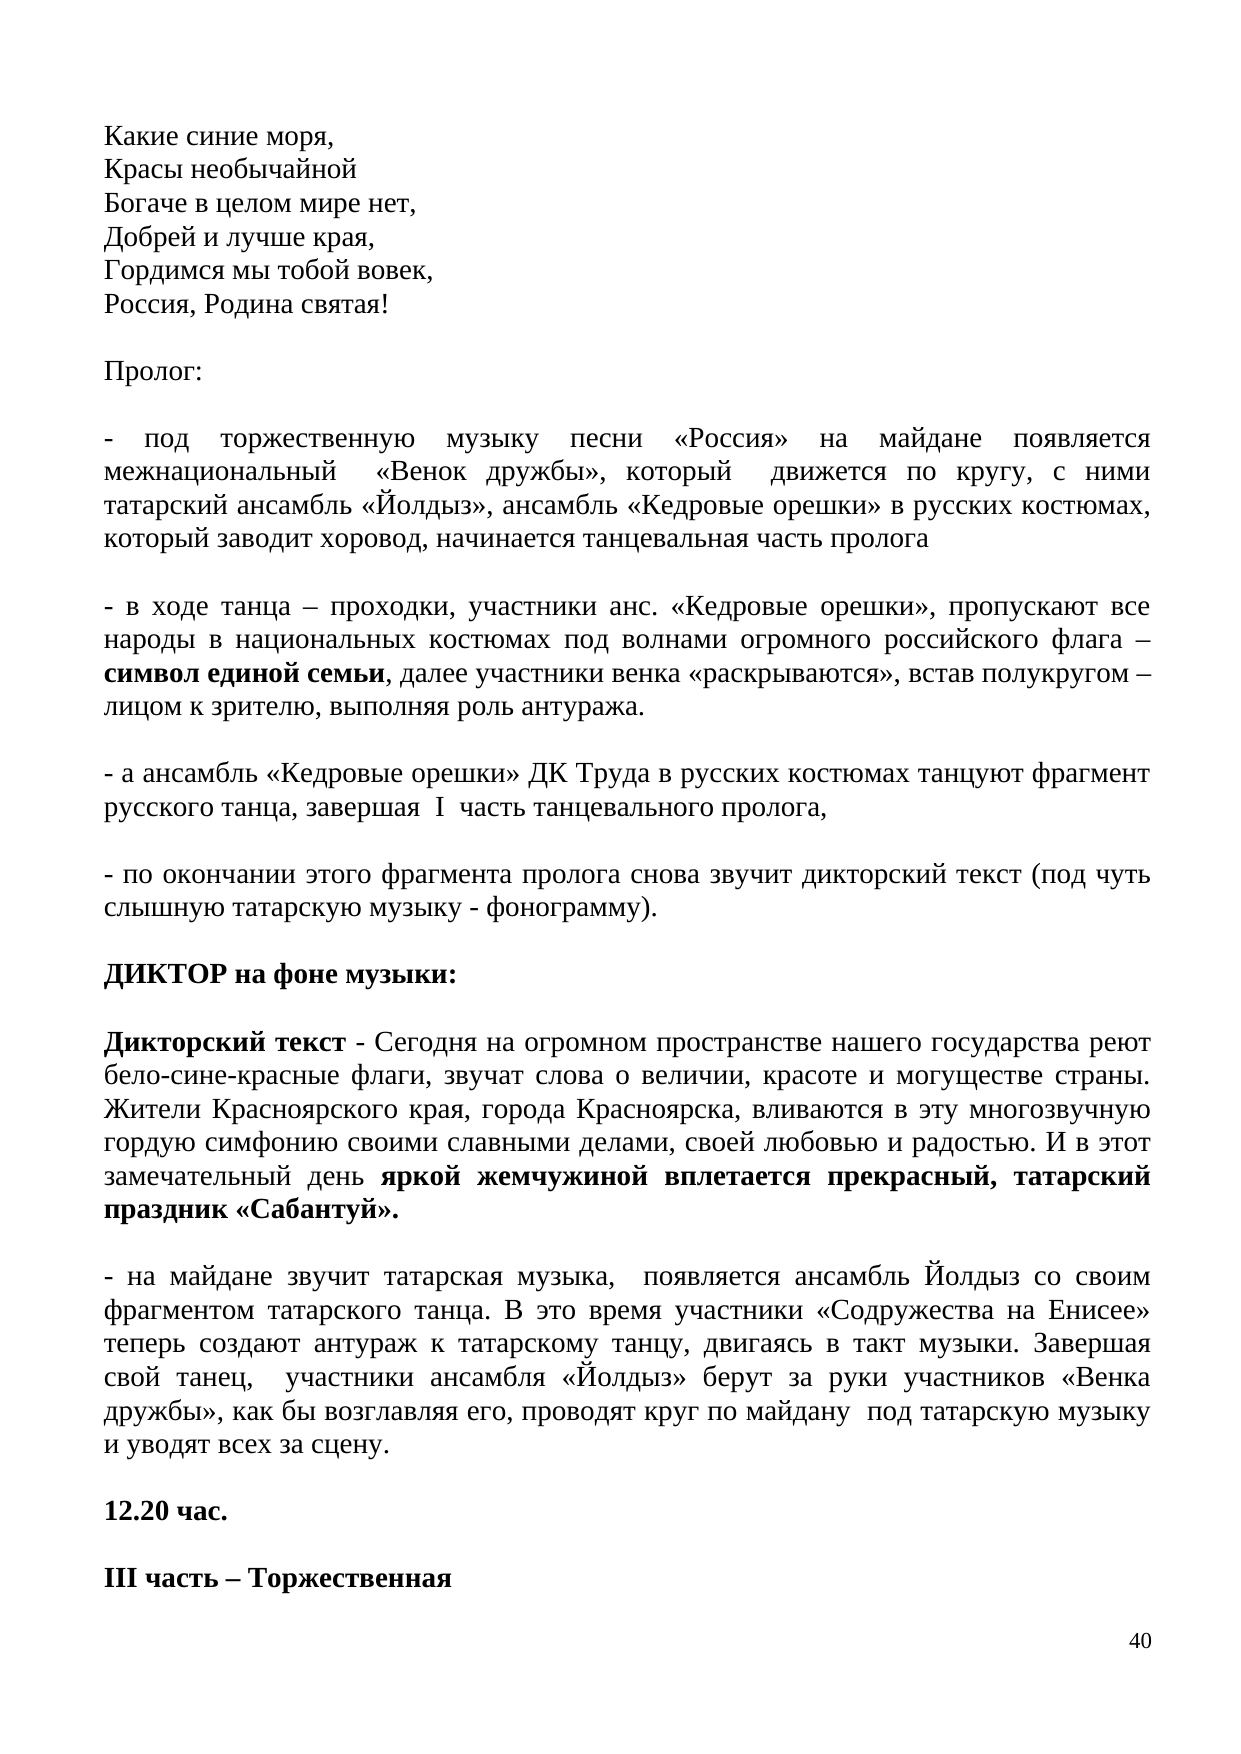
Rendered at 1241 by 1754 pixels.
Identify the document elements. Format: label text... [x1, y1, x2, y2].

text III часть – Торжественная [103, 1560, 1152, 1594]
text - в ходе танца – проходки, участники анс. «Кедровые орешки», пропускают все народы в национальных костюмах под волнами огромного российского флага – символ единой семьи, далее участники венка «раскрываются», встав полукругом – лицом к зрителю, выполняя роль антуража. [103, 588, 1152, 722]
text 12.20 час. [103, 1493, 1152, 1527]
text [103, 118, 1152, 185]
text Дикторский текст - Сегодня на огромном пространстве нашего государства реют бело-сине-красные флаги, звучат слова о величии, красоте и могуществе страны. Жители Красноярского края, города Красноярска, вливаются в эту многозвучную гордую симфонию своими славными делами, своей любовью и радостью. И в этот замечательный день яркой жемчужиной вплетается прекрасный, татарский праздник «Сабантуй». [103, 1024, 1152, 1225]
text ДИКТОР на фоне музыки: [103, 957, 1152, 990]
text Пролог: [103, 353, 1152, 386]
text - под торжественную музыку песни «Россия» на майдане появляется межнациональный «Венок дружбы», который движется по кругу, с ними татарский ансамбль «Йолдыз», ансамбль «Кедровые орешки» в русских костюмах, который заводит хоровод, начинается танцевальная часть пролога [103, 420, 1152, 554]
text - а ансамбль «Кедровые орешки» ДК Труда в русских костюмах танцуют фрагмент русского танца, завершая I часть танцевального пролога, [103, 755, 1152, 822]
text - на майдане звучит татарская музыка, появляется ансамбль Йолдыз со своим фрагментом татарского танца. В это время участники «Содружества на Енисее» теперь создают антураж к татарскому танцу, двигаясь в такт музыки. Завершая свой танец, участники ансамбля «Йолдыз» берут за руки участников «Венка дружбы», как бы возглавляя его, проводят круг по майдану под татарскую музыку и уводят всех за сцену. [103, 1258, 1152, 1460]
text Богаче в целом мире нет, Добрей и лучше края, Гордимся мы тобой вовек, Россия, Родина святая! [103, 185, 1152, 319]
text - по окончании этого фрагмента пролога снова звучит дикторский текст (под чуть слышную татарскую музыку - фонограмму). [103, 856, 1152, 923]
